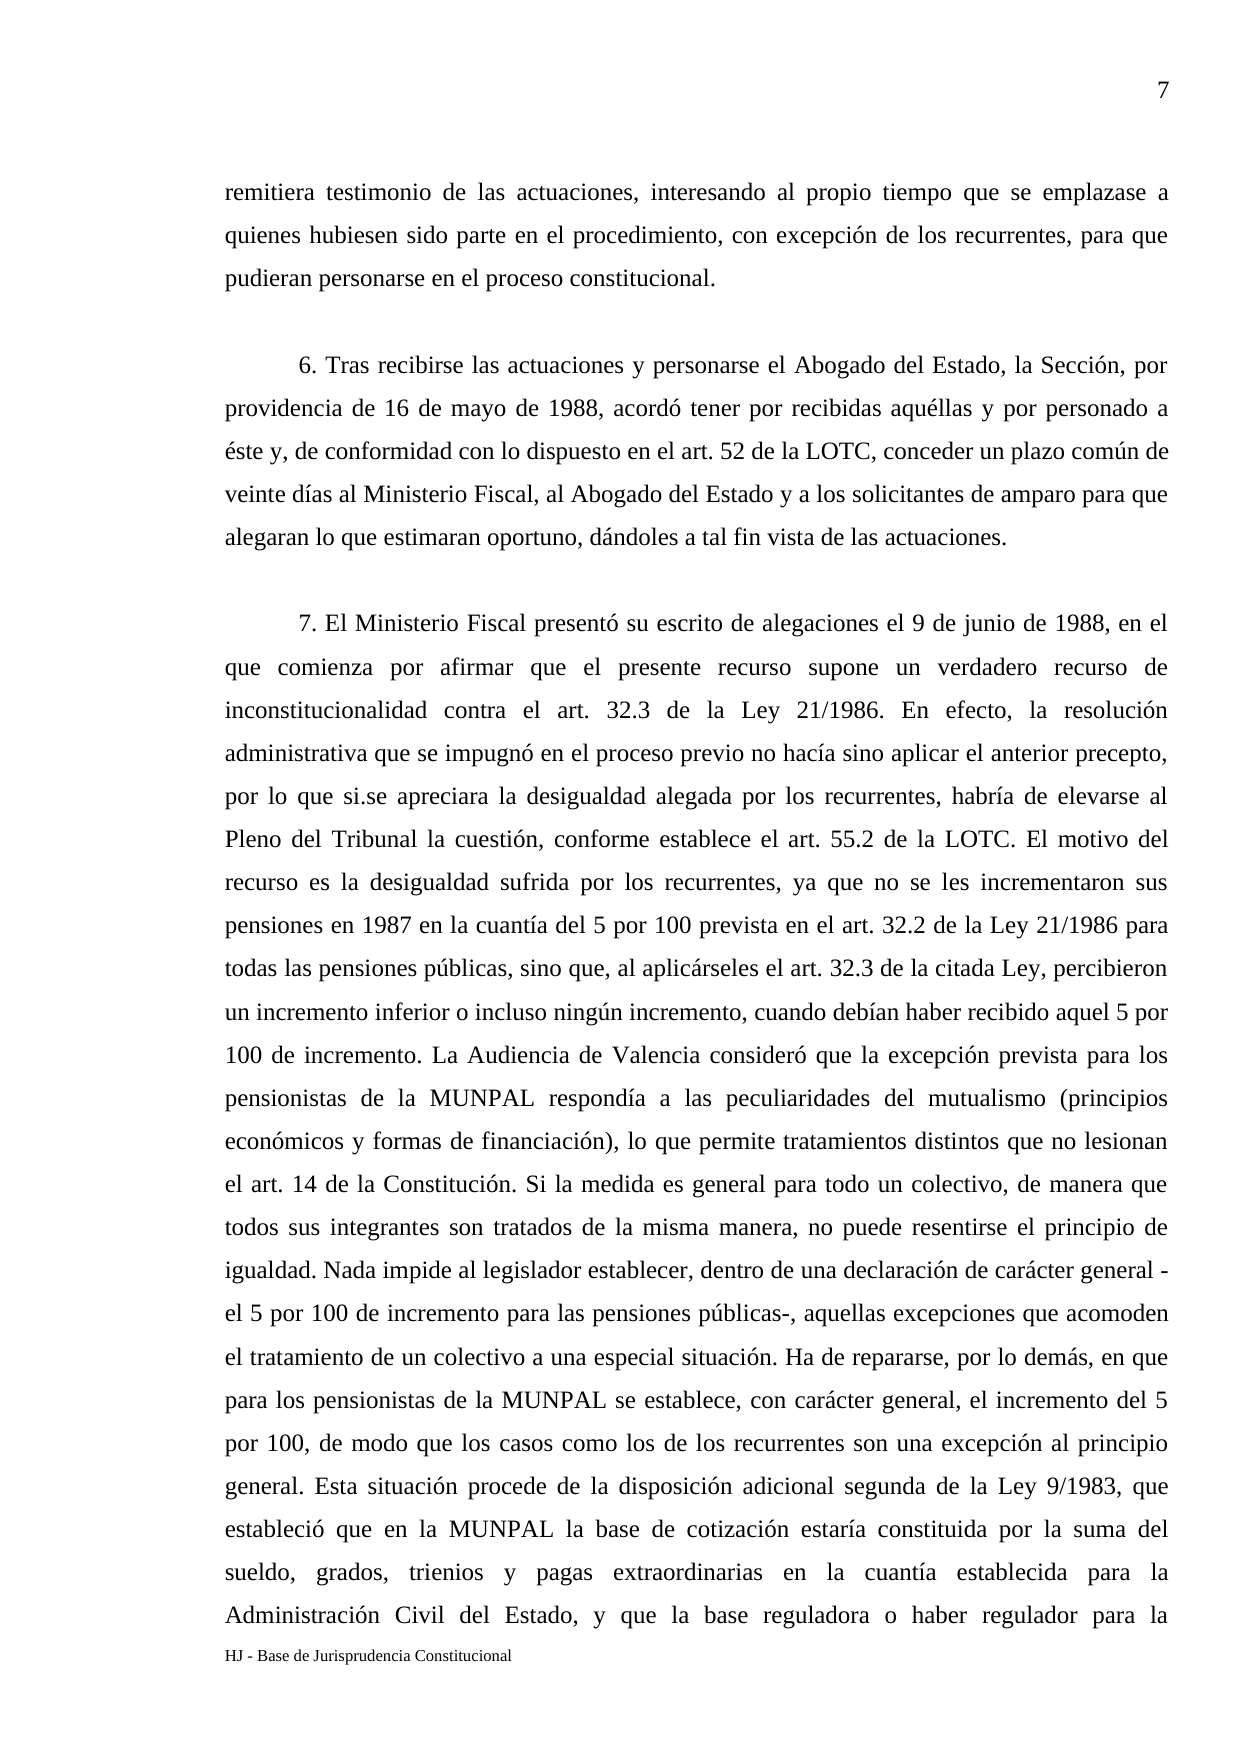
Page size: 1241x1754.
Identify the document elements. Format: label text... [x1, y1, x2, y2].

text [224, 608, 1169, 1629]
text 6. Tras recibirse las actuaciones y personarse el Abogado del Estado, la Sección, por providencia de 16 de mayo de 1988, acordó tener por recibidas aquéllas y por personado a éste y, de conformidad con lo dispuesto en el art. 52 de la LOTC, conceder un plazo común de veinte días al Ministerio Fiscal, al Abogado del Estado y a los solicitantes de amparo para que alegaran lo que estimaran oportuno, dándoles a tal fin vista de las actuaciones. [224, 350, 1169, 551]
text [224, 177, 1169, 292]
